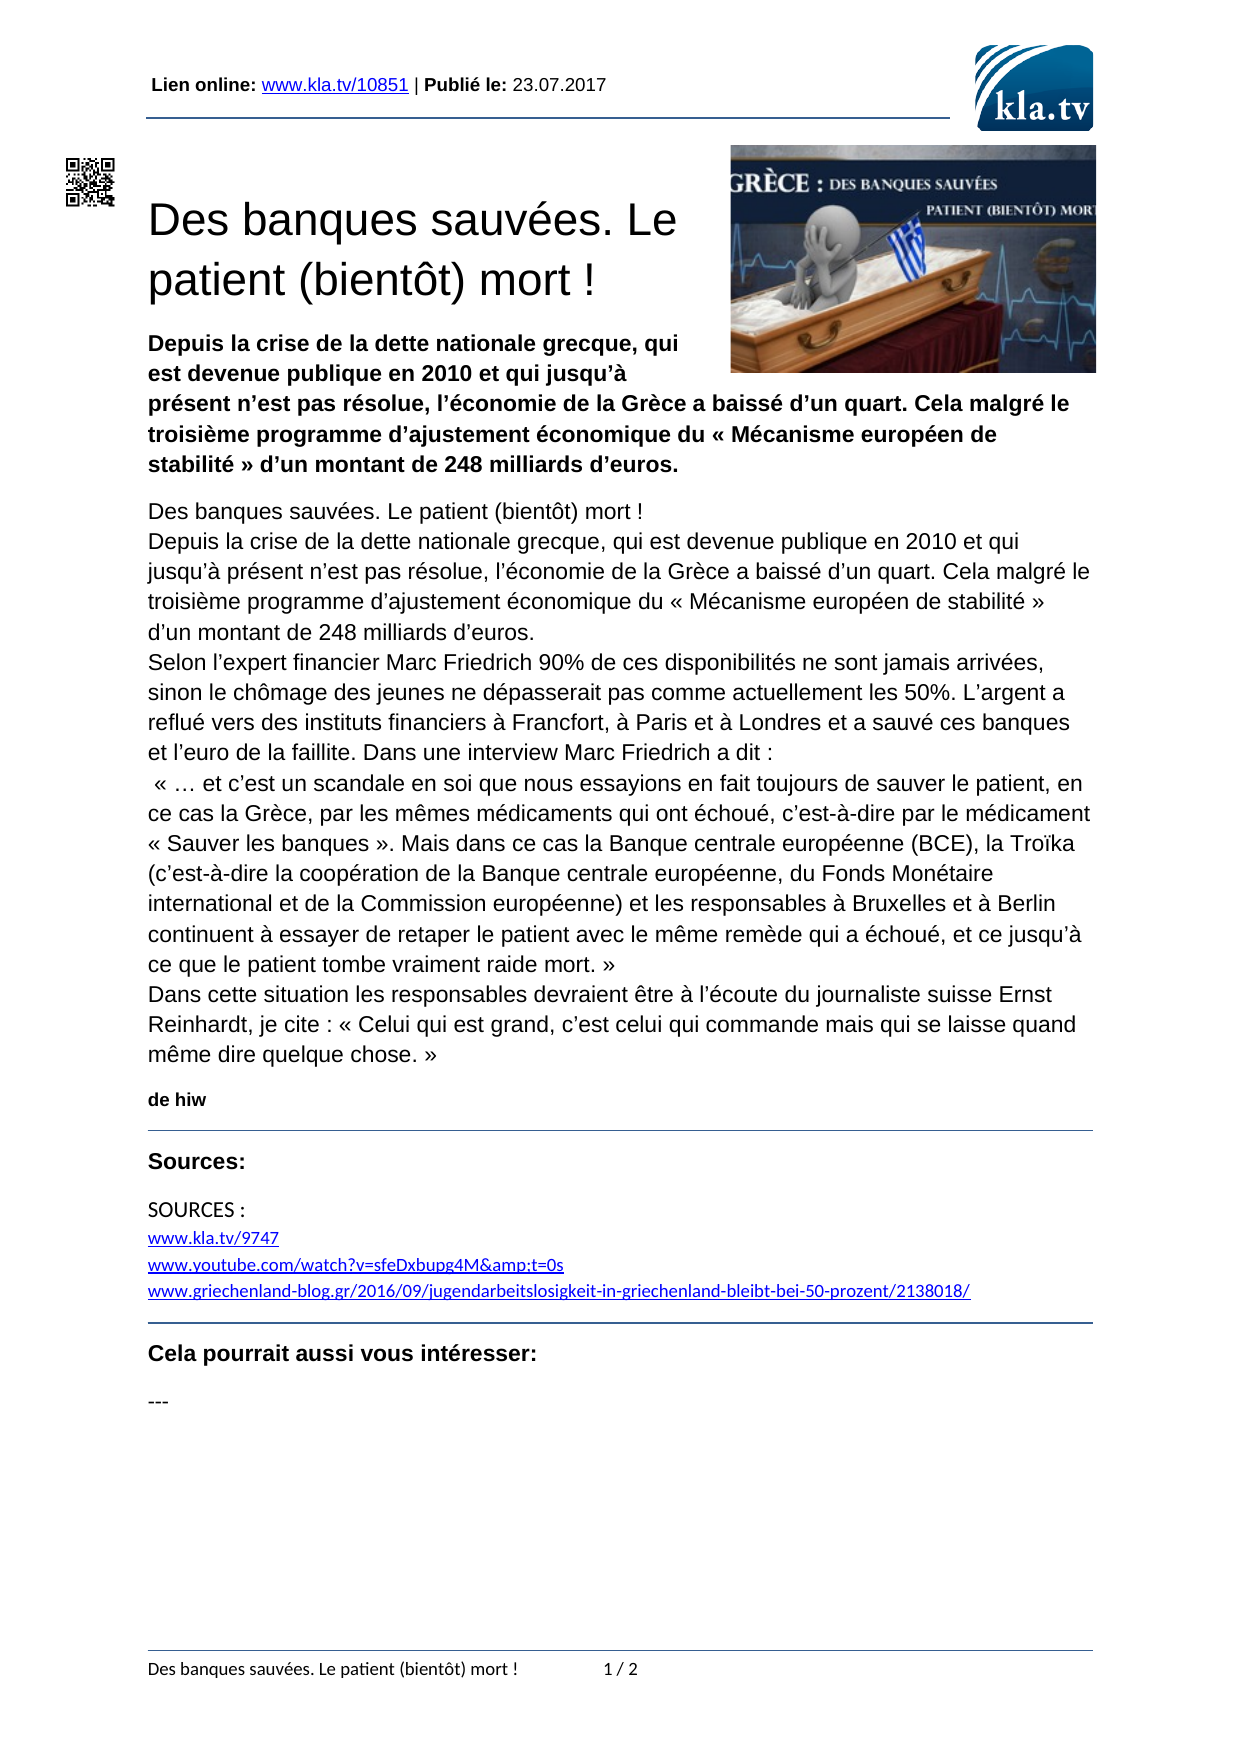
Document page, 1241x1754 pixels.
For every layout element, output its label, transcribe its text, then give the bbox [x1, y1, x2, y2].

text de hiw [148, 1088, 1093, 1110]
text Depuis la crise de la dette nationale grecque, qui est devenue publique en 2010 et qui jusqu’à présent n’est pas résolue, l’économie de la Grèce a baissé d’un quart. Cela malgré le troisième programme d’ajustement économique du « Mécanisme européen de stabilité » d’un montant de 248 milliards d’euros. [148, 330, 1093, 477]
text Des banques sauvées. Le patient (bientôt) mort ! [148, 192, 1093, 306]
text SOURCES : www.kla.tv/9747 www.youtube.com/watch?v=sfeDxbupg4M&amp;t=0s www.griechenland-blog.gr/2016/09/jugendarbeitslosigkeit-in-griechenland-bleibt-bei-50-prozent/2138018/ [148, 1195, 1093, 1302]
text Cela pourrait aussi vous intéresser: [148, 1324, 1093, 1367]
text --- [148, 1387, 1093, 1415]
text Sources: [148, 1131, 1093, 1174]
text Des banques sauvées. Le patient (bientôt) mort ! Depuis la crise de la dette nationale grecque, qui est devenue publique en 2010 et qui jusqu’à présent n’est pas résolue, l’économie de la Grèce a baissé d’un quart. Cela malgré le troisième programme d’ajustement économique du « Mécanisme européen de stabilité » d’un montant de 248 milliards d’euros. Selon l’expert financier Marc Friedrich 90% de ces disponibilités ne sont jamais arrivées, sinon le chômage des jeunes ne dépasserait pas comme actuellement les 50%. L’argent a reflué vers des instituts financiers à Francfort, à Paris et à Londres et a sauvé ces banques et l’euro de la faillite. Dans une interview Marc Friedrich a dit : « … et c’est un scandale en soi que nous essayions en fait toujours de sauver le patient, en ce cas la Grèce, par les mêmes médicaments qui ont échoué, c’est-à-dire par le médicament « Sauver les banques ». Mais dans ce cas la Banque centrale européenne (BCE), la Troïka (c’est-à-dire la coopération de la Banque centrale européenne, du Fonds Monétaire international et de la Commission européenne) et les responsables à Bruxelles et à Berlin continuent à essayer de retaper le patient avec le même remède qui a échoué, et ce jusqu’à ce que le patient tombe vraiment raide mort. » Dans cette situation les responsables devraient être à l’écoute du journaliste suisse Ernst Reinhardt, je cite : « Celui qui est grand, c’est celui qui commande mais qui se laisse quand même dire quelque chose. » [148, 498, 1093, 1068]
